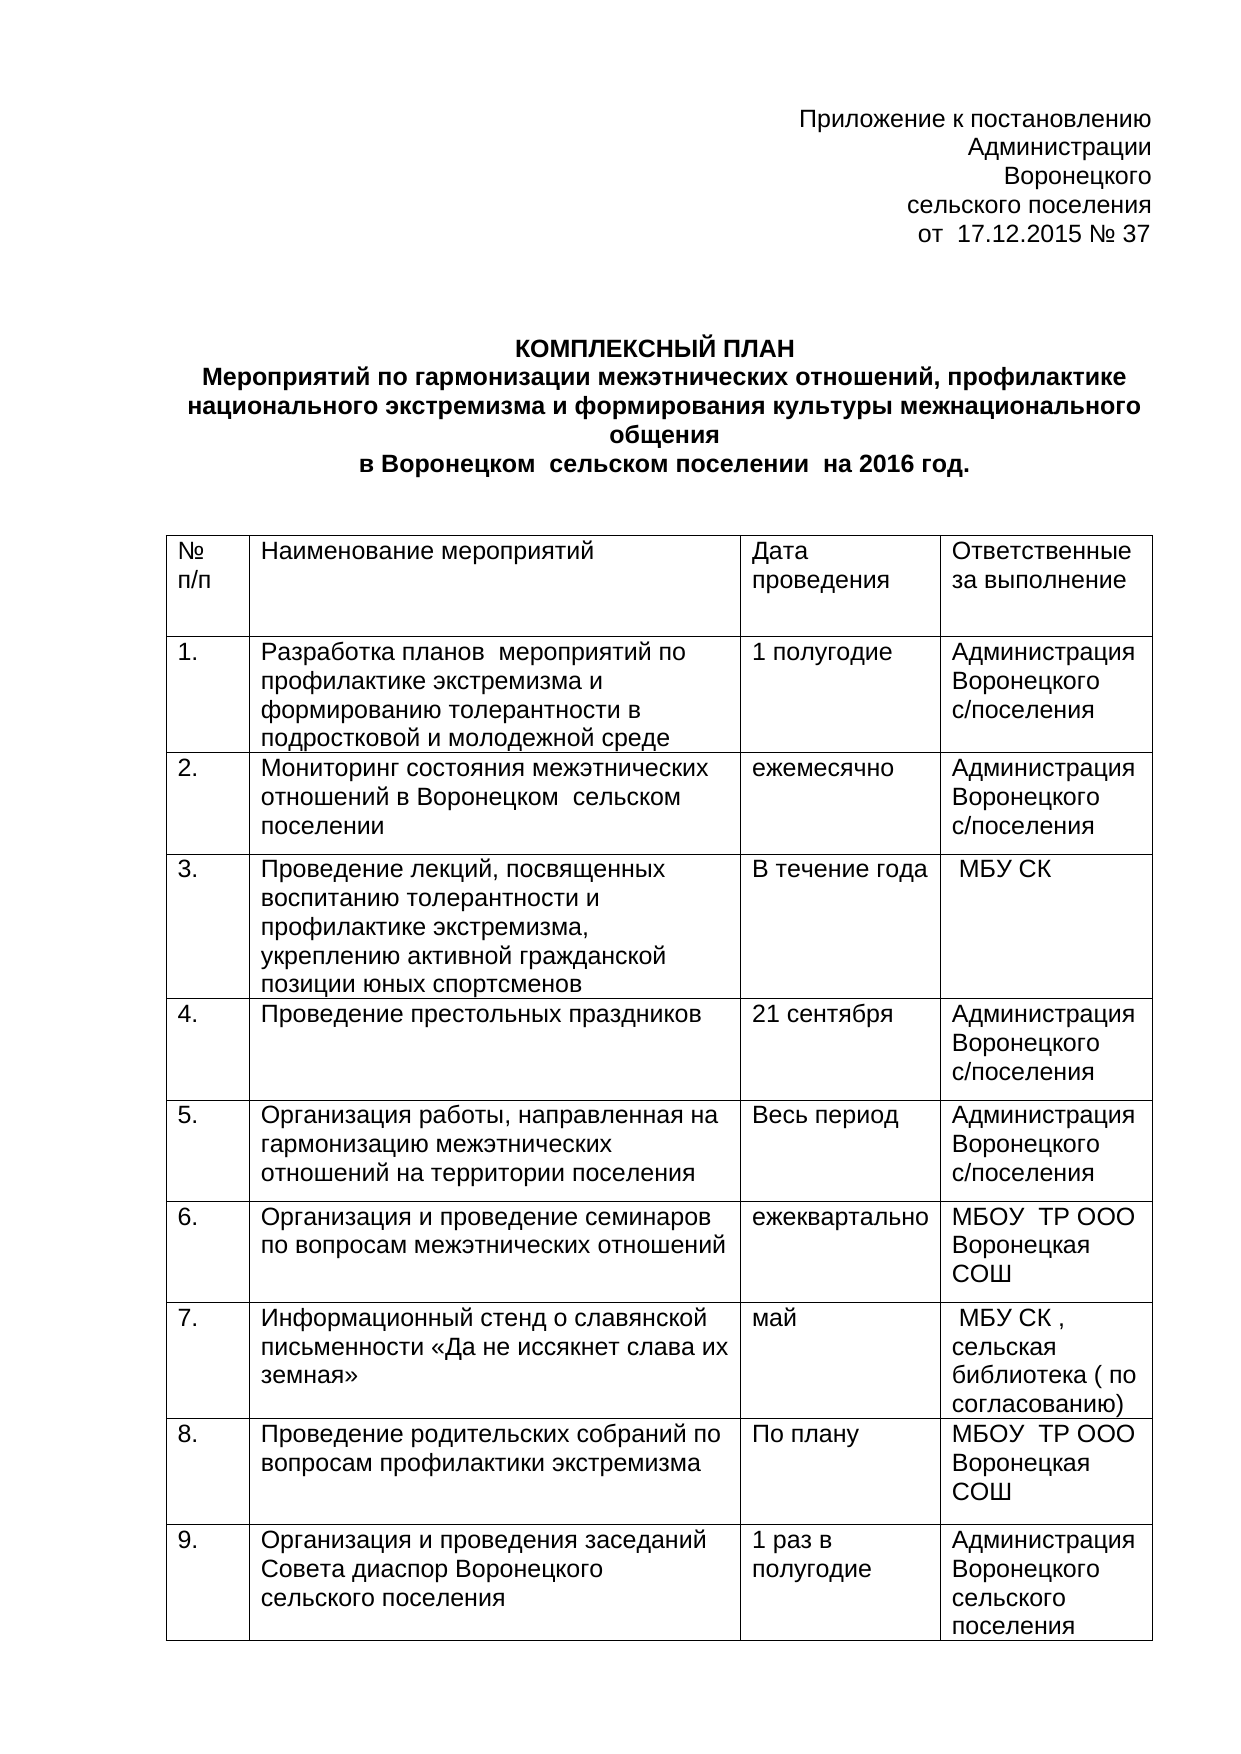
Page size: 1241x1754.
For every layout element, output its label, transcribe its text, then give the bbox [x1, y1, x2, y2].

table_cell Администрация Воронецкого с/поселения [941, 637, 1152, 752]
table_cell Проведение престольных праздников [250, 999, 740, 1099]
text Мероприятий по гармонизации межэтнических отношений, профилактике национального экстремизма и формирования культуры межнационального общения [177, 362, 1152, 449]
table_cell 8. [167, 1419, 249, 1524]
table_cell Весь период [741, 1101, 940, 1201]
table_cell Разработка планов мероприятий по профилактике экстремизма и формированию толерантности в подростковой и молодежной среде [250, 637, 740, 752]
table_cell ежеквартально [741, 1202, 940, 1302]
table_cell 3. [167, 855, 249, 998]
table_cell 1. [167, 637, 249, 752]
table_cell 1 раз в полугодие [741, 1525, 940, 1640]
table_cell В течение года [741, 855, 940, 998]
table_cell Организация и проведение семинаров по вопросам межэтнических отношений [250, 1202, 740, 1302]
table_cell 5. [167, 1101, 249, 1201]
table_cell 6. [167, 1202, 249, 1302]
table_cell Администрация Воронецкого с/поселения [941, 753, 1152, 853]
text КОМПЛЕКСНЫЙ ПЛАН [177, 334, 1152, 362]
table_header № п/п [167, 536, 249, 636]
table_cell ежемесячно [741, 753, 940, 853]
text Приложение к постановлению [177, 104, 1152, 132]
text сельского поселения [177, 190, 1152, 219]
table_cell 21 сентября [741, 999, 940, 1099]
table_cell 2. [167, 753, 249, 853]
table_cell 9. [167, 1525, 249, 1640]
table_header Дата проведения [741, 536, 940, 636]
table_header Ответственные за выполнение [941, 536, 1152, 636]
table_cell МБОУ ТР ООО Воронецкая СОШ [941, 1202, 1152, 1302]
table_cell МБУ СК , сельская библиотека ( по согласованию) [941, 1303, 1152, 1418]
table_cell Мониторинг состояния межэтнических отношений в Воронецком сельском поселении [250, 753, 740, 853]
table_cell Проведение лекций, посвященных воспитанию толерантности и профилактике экстремизма, укреплению активной гражданской позиции юных спортсменов [250, 855, 740, 998]
table_cell По плану [741, 1419, 940, 1524]
table_cell 7. [167, 1303, 249, 1418]
text в Воронецком сельском поселении на 2016 год. [177, 449, 1152, 477]
table_cell Организация и проведения заседаний Совета диаспор Воронецкого сельского поселения [250, 1525, 740, 1640]
table_cell Проведение родительских собраний по вопросам профилактики экстремизма [250, 1419, 740, 1524]
text Администрации Воронецкого [177, 132, 1152, 190]
table_cell 1 полугодие [741, 637, 940, 752]
table_cell Информационный стенд о славянской письменности «Да не иссякнет слава их земная» [250, 1303, 740, 1418]
text от 17.12.2015 № 37 [177, 219, 1152, 247]
table_cell май [741, 1303, 940, 1418]
table_cell Администрация Воронецкого с/поселения [941, 1101, 1152, 1201]
table_cell Организация работы, направленная на гармонизацию межэтнических отношений на территории поселения [250, 1101, 740, 1201]
table_cell 4. [167, 999, 249, 1099]
table_cell МБОУ ТР ООО Воронецкая СОШ [941, 1419, 1152, 1524]
table_header Наименование мероприятий [250, 536, 740, 636]
table_cell МБУ СК [941, 855, 1152, 998]
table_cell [941, 1525, 1152, 1640]
table_cell Администрация Воронецкого с/поселения [941, 999, 1152, 1099]
